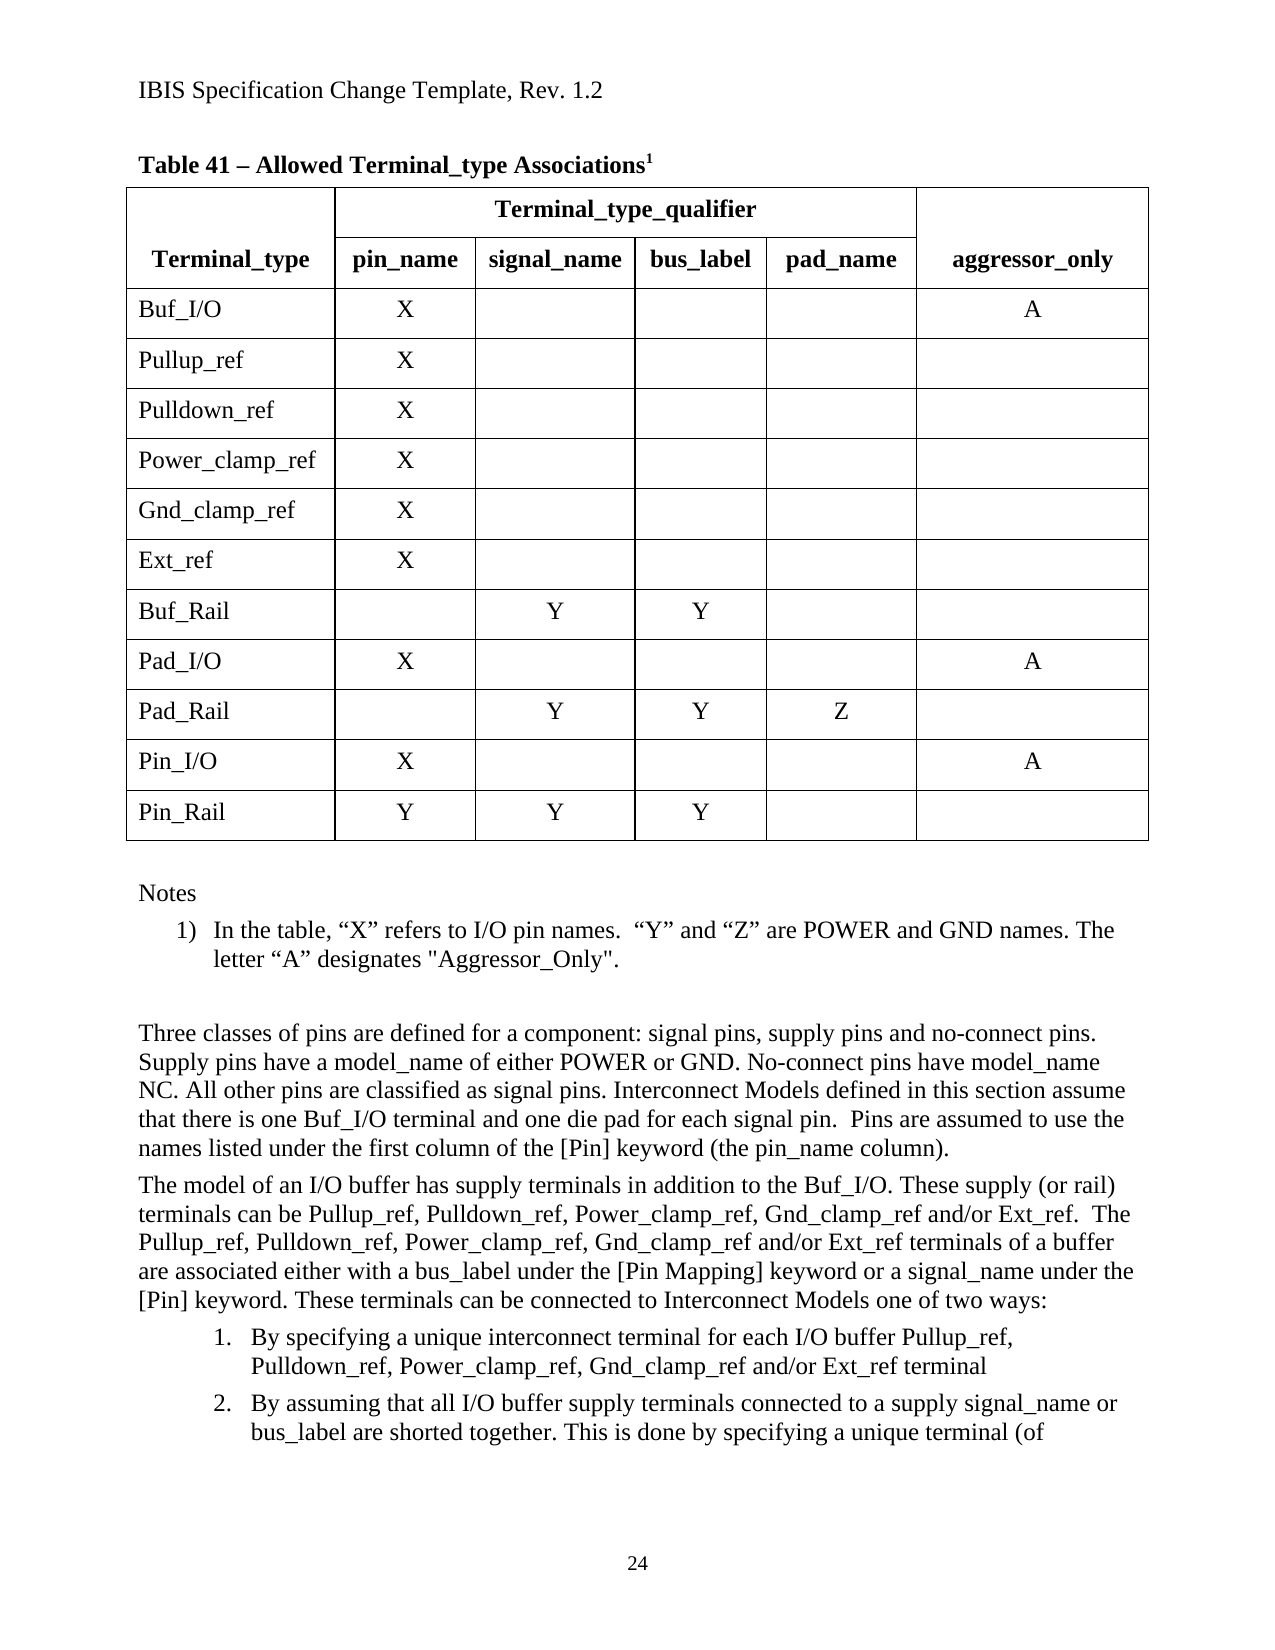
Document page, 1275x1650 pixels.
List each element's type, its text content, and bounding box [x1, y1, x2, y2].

table_cell pad_name [767, 238, 916, 287]
text Notes [138, 878, 1137, 907]
table_cell [767, 439, 916, 488]
table_cell Y [476, 590, 634, 639]
table_cell [917, 489, 1148, 538]
table_cell Pad_Rail [127, 690, 334, 739]
table_cell Buf_I/O [127, 289, 334, 338]
table_cell Pad_I/O [127, 640, 334, 689]
table_cell [476, 489, 634, 538]
table_cell pin_name [336, 238, 475, 287]
table_cell X [336, 540, 475, 589]
table_cell Power_clamp_ref [127, 439, 334, 488]
table_cell Y [336, 791, 475, 840]
table_cell X [336, 389, 475, 438]
table_cell [476, 339, 634, 388]
table_cell [636, 640, 766, 689]
table_cell [767, 540, 916, 589]
table_cell [917, 590, 1148, 639]
table_cell [917, 339, 1148, 388]
table_cell Y [476, 791, 634, 840]
table_cell bus_label [636, 238, 766, 287]
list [213, 1388, 1137, 1445]
table_cell A [917, 289, 1148, 338]
table_cell [336, 690, 475, 739]
list By specifying a unique interconnect terminal for each I/O buffer Pullup_ref, Pulldown_ref, Power_clamp_ref, Gnd_clamp_ref and/or Ext_ref terminal [213, 1322, 1137, 1379]
table_cell Z [767, 690, 916, 739]
table_cell [767, 489, 916, 538]
table_cell Y [636, 791, 766, 840]
table_cell signal_name [476, 238, 634, 287]
table_cell Gnd_clamp_ref [127, 489, 334, 538]
table_cell [767, 289, 916, 338]
table_cell X [336, 740, 475, 789]
table_cell Buf_Rail [127, 590, 334, 639]
table_cell Pin_Rail [127, 791, 334, 840]
table_cell Ext_ref [127, 540, 334, 589]
table_header Terminal_type_qualifier [336, 188, 916, 237]
table_cell [917, 540, 1148, 589]
table_cell [767, 590, 916, 639]
table_cell [767, 791, 916, 840]
table_cell Pin_I/O [127, 740, 334, 789]
table_cell Pulldown_ref [127, 389, 334, 438]
table_cell [476, 439, 634, 488]
table_cell [767, 339, 916, 388]
table_cell [767, 640, 916, 689]
table_cell [476, 540, 634, 589]
list In the table, “X” refers to I/O pin names. “Y” and “Z” are POWER and GND names. The letter “A” designates "Aggressor_Only". [176, 915, 1137, 972]
table_cell A [917, 640, 1148, 689]
table_cell X [336, 439, 475, 488]
table_header aggressor_only [917, 188, 1148, 287]
text The model of an I/O buffer has supply terminals in addition to the Buf_I/O. These supply (or rail) terminals can be Pullup_ref, Pulldown_ref, Power_clamp_ref, Gnd_clamp_ref and/or Ext_ref. The Pullup_ref, Pulldown_ref, Power_clamp_ref, Gnd_clamp_ref and/or Ext_ref terminals of a buffer are associated either with a bus_label under the [Pin Mapping] keyword or a signal_name under the [Pin] keyword. These terminals can be connected to Interconnect Models one of two ways: [138, 1170, 1137, 1314]
table_cell [476, 740, 634, 789]
text Three classes of pins are defined for a component: signal pins, supply pins and no-connect pins. Supply pins have a model_name of either POWER or GND. No-connect pins have model_name NC. All other pins are classified as signal pins. Interconnect Models defined in this section assume that there is one Buf_I/O terminal and one die pad for each signal pin. Pins are assumed to use the names listed under the first column of the [Pin] keyword (the pin_name column). [138, 1018, 1137, 1162]
table_cell [917, 690, 1148, 739]
table_cell [636, 289, 766, 338]
table_cell [476, 389, 634, 438]
table_cell [917, 791, 1148, 840]
table_cell [767, 389, 916, 438]
table_cell Y [636, 690, 766, 739]
text Table 41 – Allowed Terminal_type Associations1 [138, 150, 1137, 179]
table_cell [636, 389, 766, 438]
table_cell [636, 740, 766, 789]
table_cell [917, 389, 1148, 438]
table_cell X [336, 289, 475, 338]
table_cell [336, 590, 475, 639]
table_cell X [336, 339, 475, 388]
table_cell Pullup_ref [127, 339, 334, 388]
table_cell [636, 489, 766, 538]
table_header Terminal_type [127, 188, 334, 287]
table_cell [476, 289, 634, 338]
table_cell [476, 640, 634, 689]
table_cell [636, 339, 766, 388]
table_cell [636, 439, 766, 488]
table_cell [636, 540, 766, 589]
table_cell X [336, 489, 475, 538]
table_cell A [917, 740, 1148, 789]
table_cell [917, 439, 1148, 488]
table_cell X [336, 640, 475, 689]
table_cell Y [636, 590, 766, 639]
table_cell Y [476, 690, 634, 739]
table_cell [767, 740, 916, 789]
